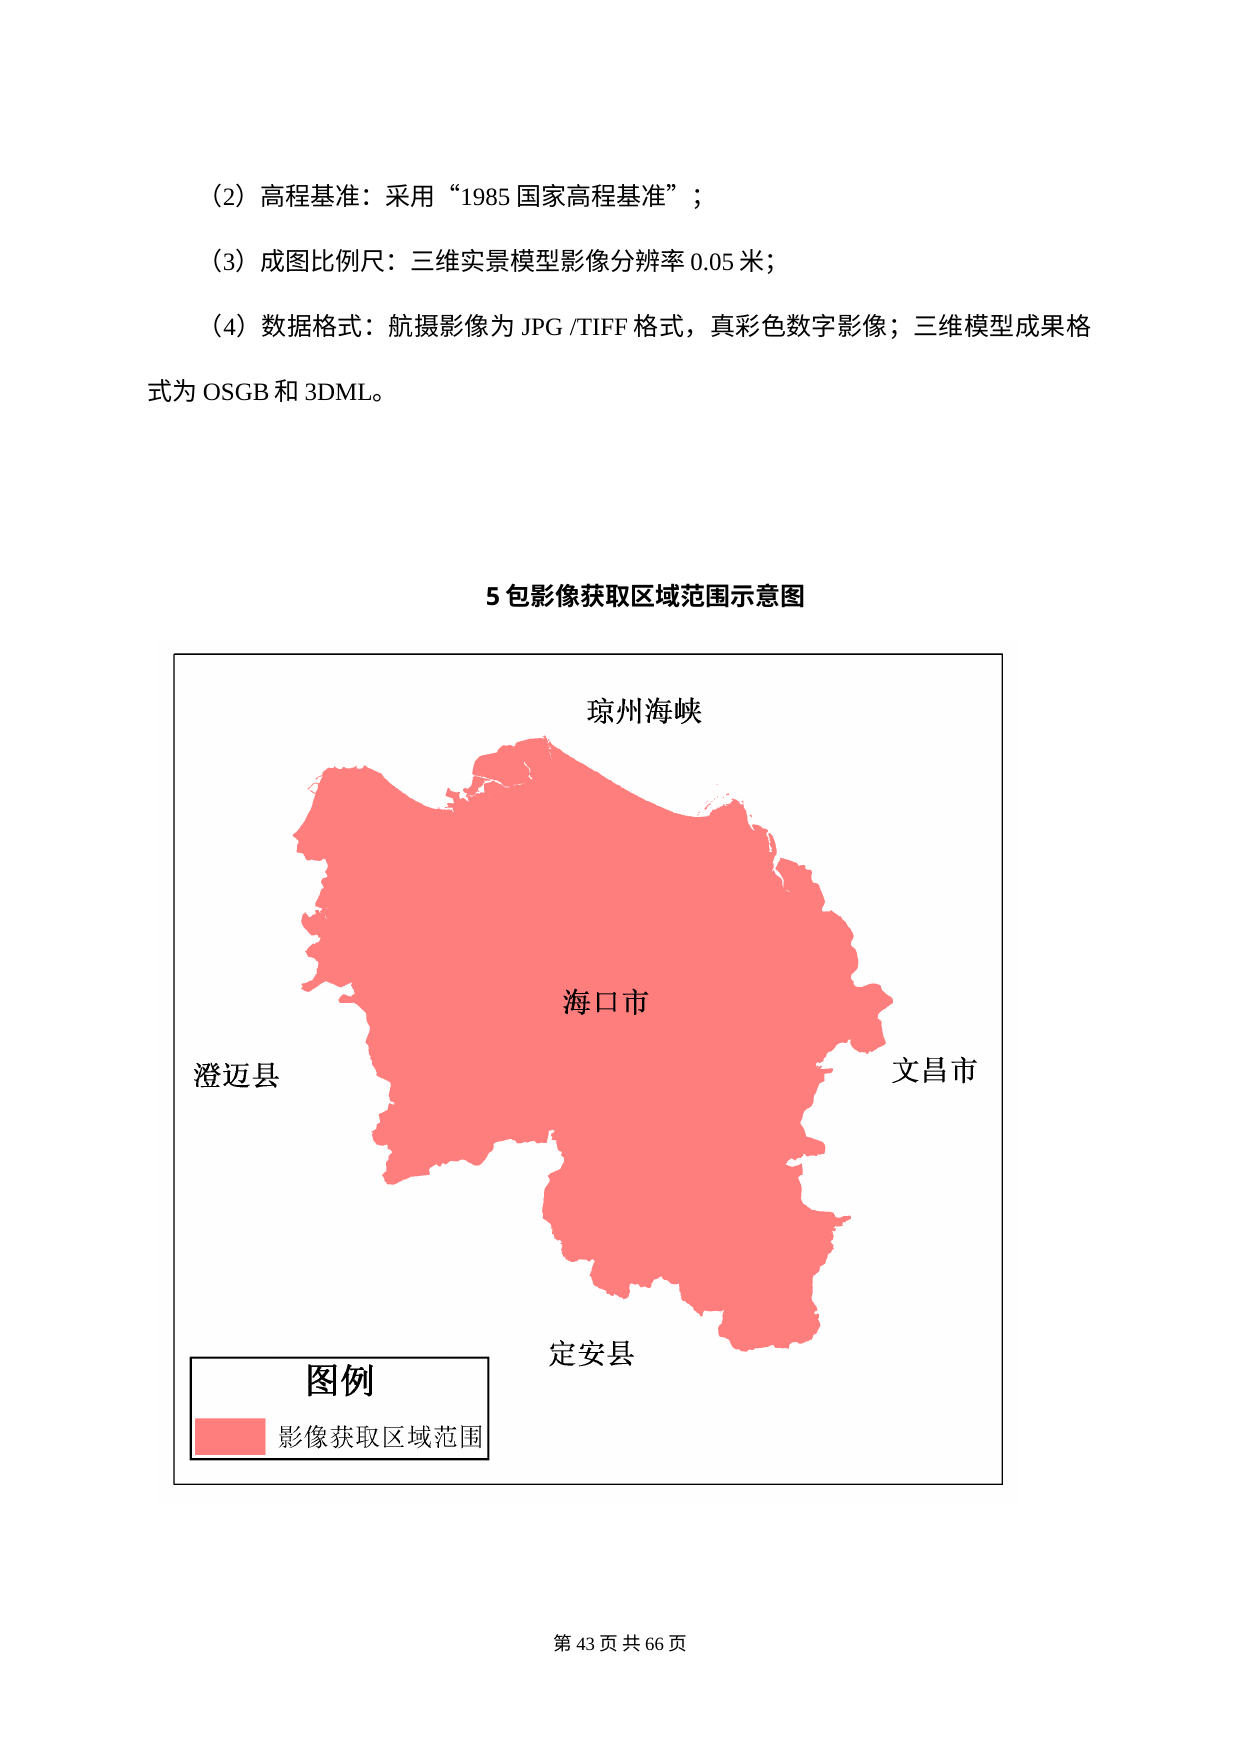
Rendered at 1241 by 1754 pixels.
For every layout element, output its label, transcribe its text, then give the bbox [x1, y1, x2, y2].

text （3）成图比例尺：三维实景模型影像分辨率0.05米； [148, 227, 1092, 292]
text （4）数据格式：航摄影像为JPG /TIFF格式，真彩色数字影像；三维模型成果格式为OSGB和3DML。 [148, 292, 1092, 422]
text 5包影像获取区域范围示意图 [148, 562, 1092, 627]
text （2）高程基准：采用“1985 国家高程基准”； [148, 162, 1092, 227]
